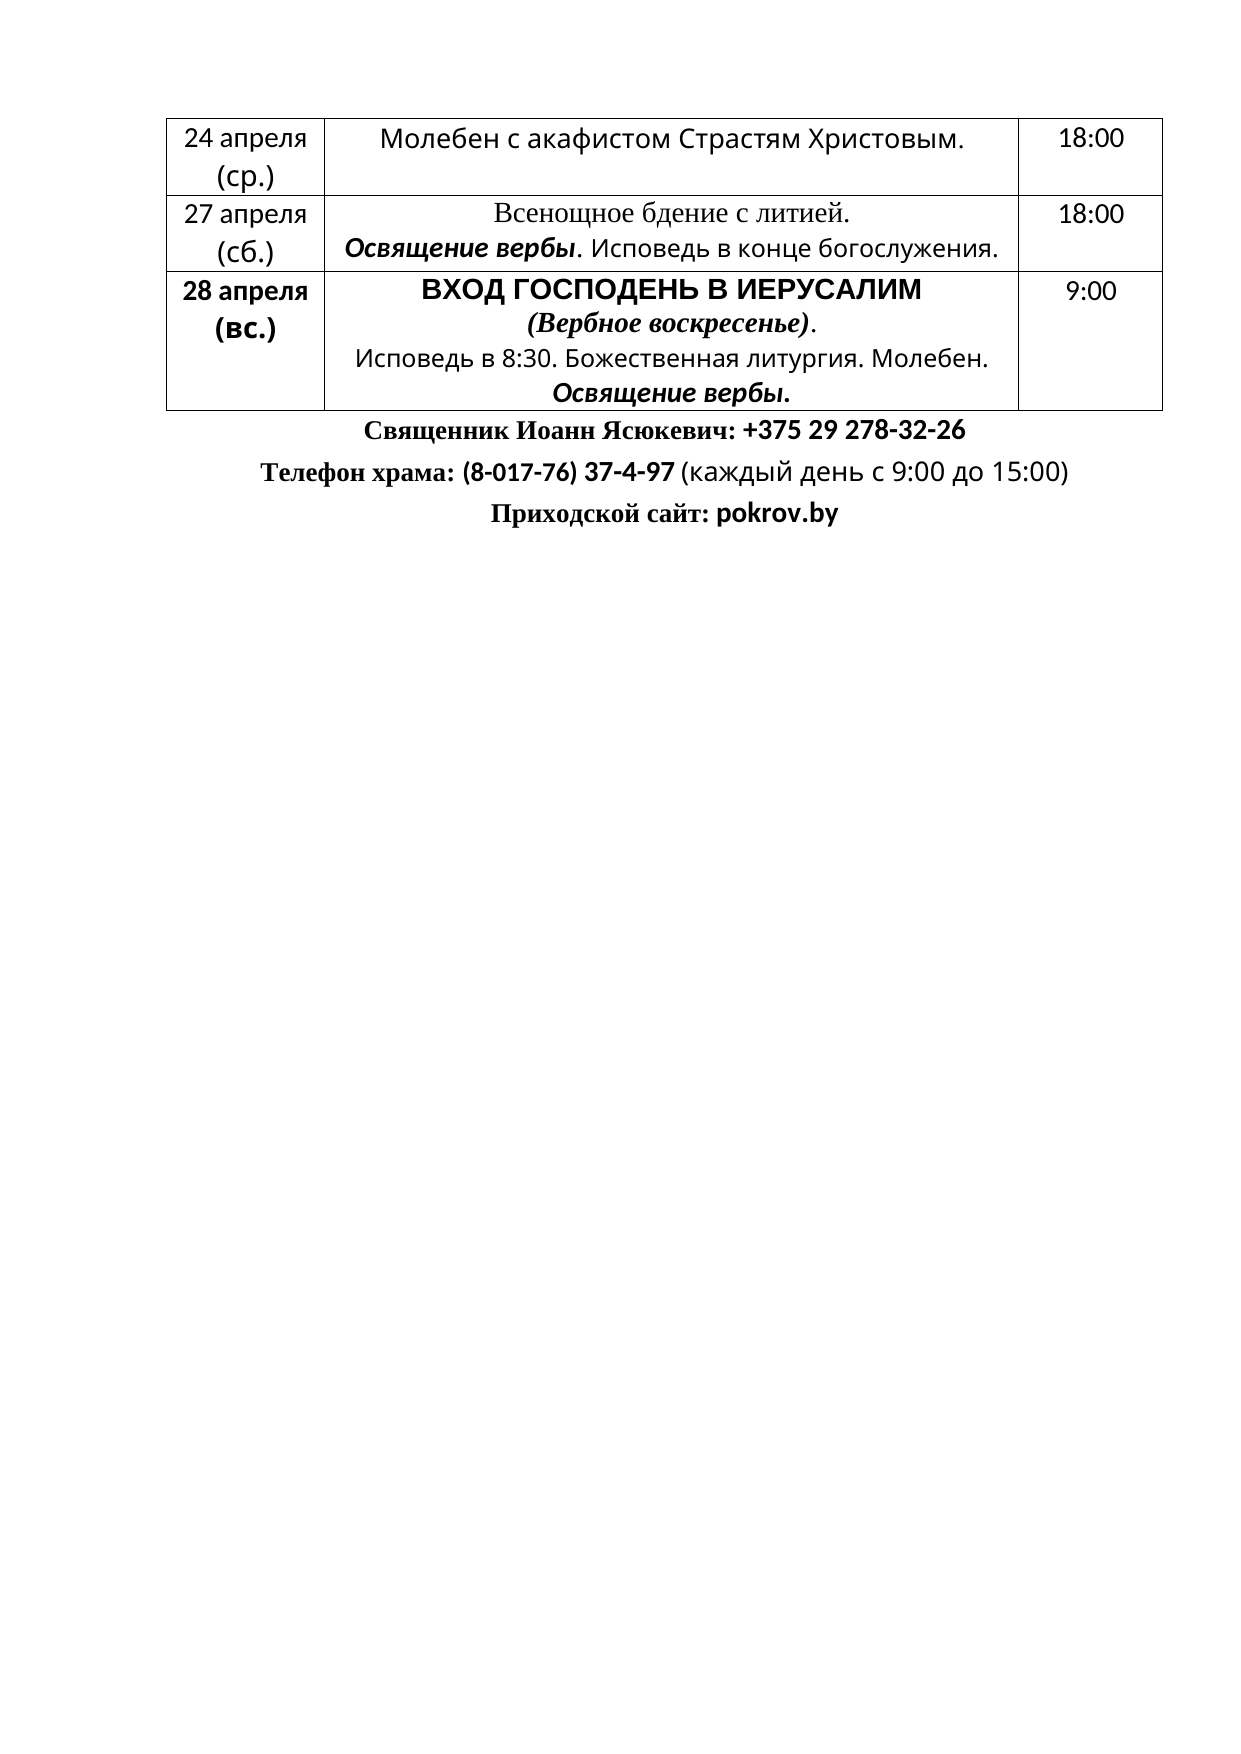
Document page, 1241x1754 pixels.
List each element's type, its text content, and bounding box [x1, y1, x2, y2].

text Священник Иоанн Ясюкевич: +375 29 278-32-26 Телефон храма: (8-017-76) 37-4-97 (каждый день с 9:00 до 15:00) Приходской сайт: pokrov.by [177, 411, 1152, 530]
table_cell 18:00 [1019, 119, 1162, 194]
table_cell 27 апреля (сб.) [167, 196, 324, 271]
table_cell Всенощное бдение с литией. Освящение вербы. Исповедь в конце богослужения. [325, 196, 1018, 271]
table_cell 24 апреля (ср.) [167, 119, 324, 194]
table_cell ВХОД ГОСПОДЕНЬ В ИЕРУСАЛИМ (Вербное воскресенье). Исповедь в 8:30. Божественная литургия. Молебен. Освящение вербы. [325, 272, 1018, 410]
table_cell 9:00 [1019, 272, 1162, 410]
table_cell 18:00 [1019, 196, 1162, 271]
table_cell Молебен с акафистом Страстям Христовым. [325, 119, 1018, 194]
table_cell 28 апреля (вс.) [167, 272, 324, 410]
